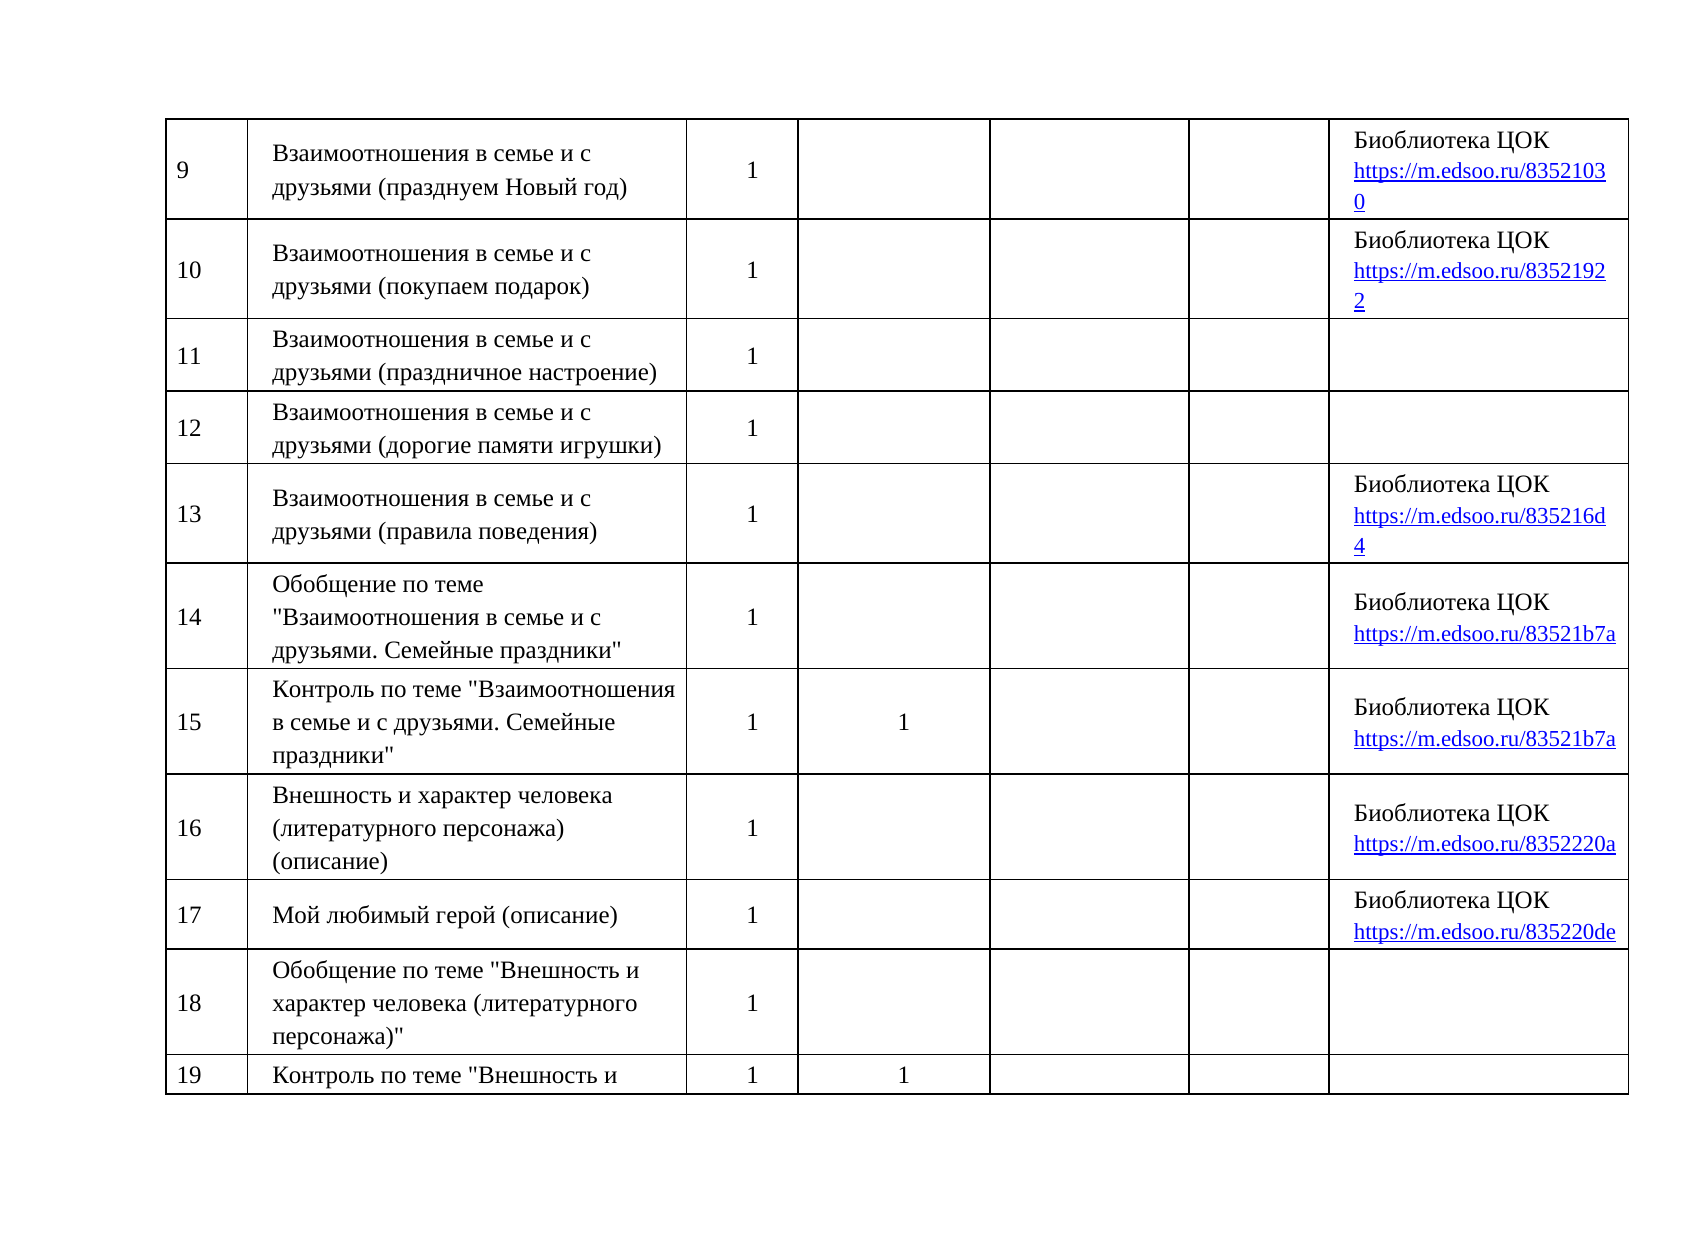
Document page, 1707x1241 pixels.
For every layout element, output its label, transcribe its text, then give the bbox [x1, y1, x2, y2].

table_cell 1 [687, 120, 797, 218]
table_cell 1 [687, 950, 797, 1053]
table_cell Мой любимый герой (описание) [248, 880, 686, 948]
table_cell [991, 319, 1188, 390]
table_cell [799, 564, 989, 668]
table_cell Контроль по теме "Взаимоотношения в семье и с друзьями. Семейные праздники" [248, 669, 686, 773]
table_cell 1 [687, 392, 797, 462]
table_cell [799, 220, 989, 318]
table_cell [991, 775, 1188, 878]
table_cell 9 [167, 120, 247, 218]
table_cell Биоблиотека ЦОК https://m.edsoo.ru/83521922 [1330, 220, 1628, 318]
table_cell [1330, 319, 1628, 390]
table_cell [1190, 220, 1328, 318]
table_cell [991, 392, 1188, 462]
table_cell [991, 1055, 1188, 1093]
table_cell [1330, 392, 1628, 462]
table_cell 11 [167, 319, 247, 390]
table_cell [991, 120, 1188, 218]
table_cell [248, 1055, 686, 1093]
table_cell Взаимоотношения в семье и с друзьями (дорогие памяти игрушки) [248, 392, 686, 462]
table_cell [1190, 464, 1328, 562]
table_cell 1 [687, 319, 797, 390]
table_cell [799, 120, 989, 218]
table_cell 1 [687, 880, 797, 948]
table_cell [991, 464, 1188, 562]
table_cell Биоблиотека ЦОК https://m.edsoo.ru/83521b7a [1330, 669, 1628, 773]
table_cell [1190, 880, 1328, 948]
table_cell 10 [167, 220, 247, 318]
table_cell 1 [799, 1055, 989, 1093]
table_cell 17 [167, 880, 247, 948]
table_cell 12 [167, 392, 247, 462]
table_cell Биоблиотека ЦОК https://m.edsoo.ru/835220de [1330, 880, 1628, 948]
table_cell Обобщение по теме "Взаимоотношения в семье и с друзьями. Семейные праздники" [248, 564, 686, 668]
table_cell Взаимоотношения в семье и с друзьями (праздничное настроение) [248, 319, 686, 390]
table_cell Внешность и характер человека (литературного персонажа) (описание) [248, 775, 686, 878]
table_cell 14 [167, 564, 247, 668]
table_cell 18 [167, 950, 247, 1053]
table_cell 1 [687, 669, 797, 773]
table_cell [1190, 392, 1328, 462]
table_cell [1190, 120, 1328, 218]
table_cell [1190, 669, 1328, 773]
table_cell 13 [167, 464, 247, 562]
table_cell [991, 220, 1188, 318]
table_cell [799, 392, 989, 462]
table_cell [1190, 950, 1328, 1053]
table_cell Обобщение по теме "Внешность и характер человека (литературного персонажа)" [248, 950, 686, 1053]
table_cell [799, 464, 989, 562]
table_cell [991, 669, 1188, 773]
table_cell [991, 950, 1188, 1053]
table_cell Биоблиотека ЦОК https://m.edsoo.ru/835216d4 [1330, 464, 1628, 562]
table_cell 15 [167, 669, 247, 773]
table_cell 1 [799, 669, 989, 773]
table_cell [991, 880, 1188, 948]
table_cell [799, 775, 989, 878]
table_cell [1190, 564, 1328, 668]
table_cell Взаимоотношения в семье и с друзьями (правила поведения) [248, 464, 686, 562]
table_cell Взаимоотношения в семье и с друзьями (покупаем подарок) [248, 220, 686, 318]
table_cell 16 [167, 775, 247, 878]
table_cell [1190, 1055, 1328, 1093]
table_cell [799, 950, 989, 1053]
table_cell 1 [687, 775, 797, 878]
table_cell [799, 319, 989, 390]
table_cell [1330, 950, 1628, 1053]
table_cell [1190, 775, 1328, 878]
table_cell 19 [167, 1055, 247, 1093]
table_cell Взаимоотношения в семье и с друзьями (празднуем Новый год) [248, 120, 686, 218]
table_cell Биоблиотека ЦОК https://m.edsoo.ru/83521030 [1330, 120, 1628, 218]
table_cell 1 [687, 564, 797, 668]
table_cell [991, 564, 1188, 668]
table_cell 1 [687, 220, 797, 318]
table_cell 1 [687, 1055, 797, 1093]
table_cell 1 [687, 464, 797, 562]
table_cell [799, 880, 989, 948]
table_cell [1190, 319, 1328, 390]
table_cell Биоблиотека ЦОК https://m.edsoo.ru/8352220a [1330, 775, 1628, 878]
table_cell [1330, 1055, 1628, 1093]
table_cell Биоблиотека ЦОК https://m.edsoo.ru/83521b7a [1330, 564, 1628, 668]
